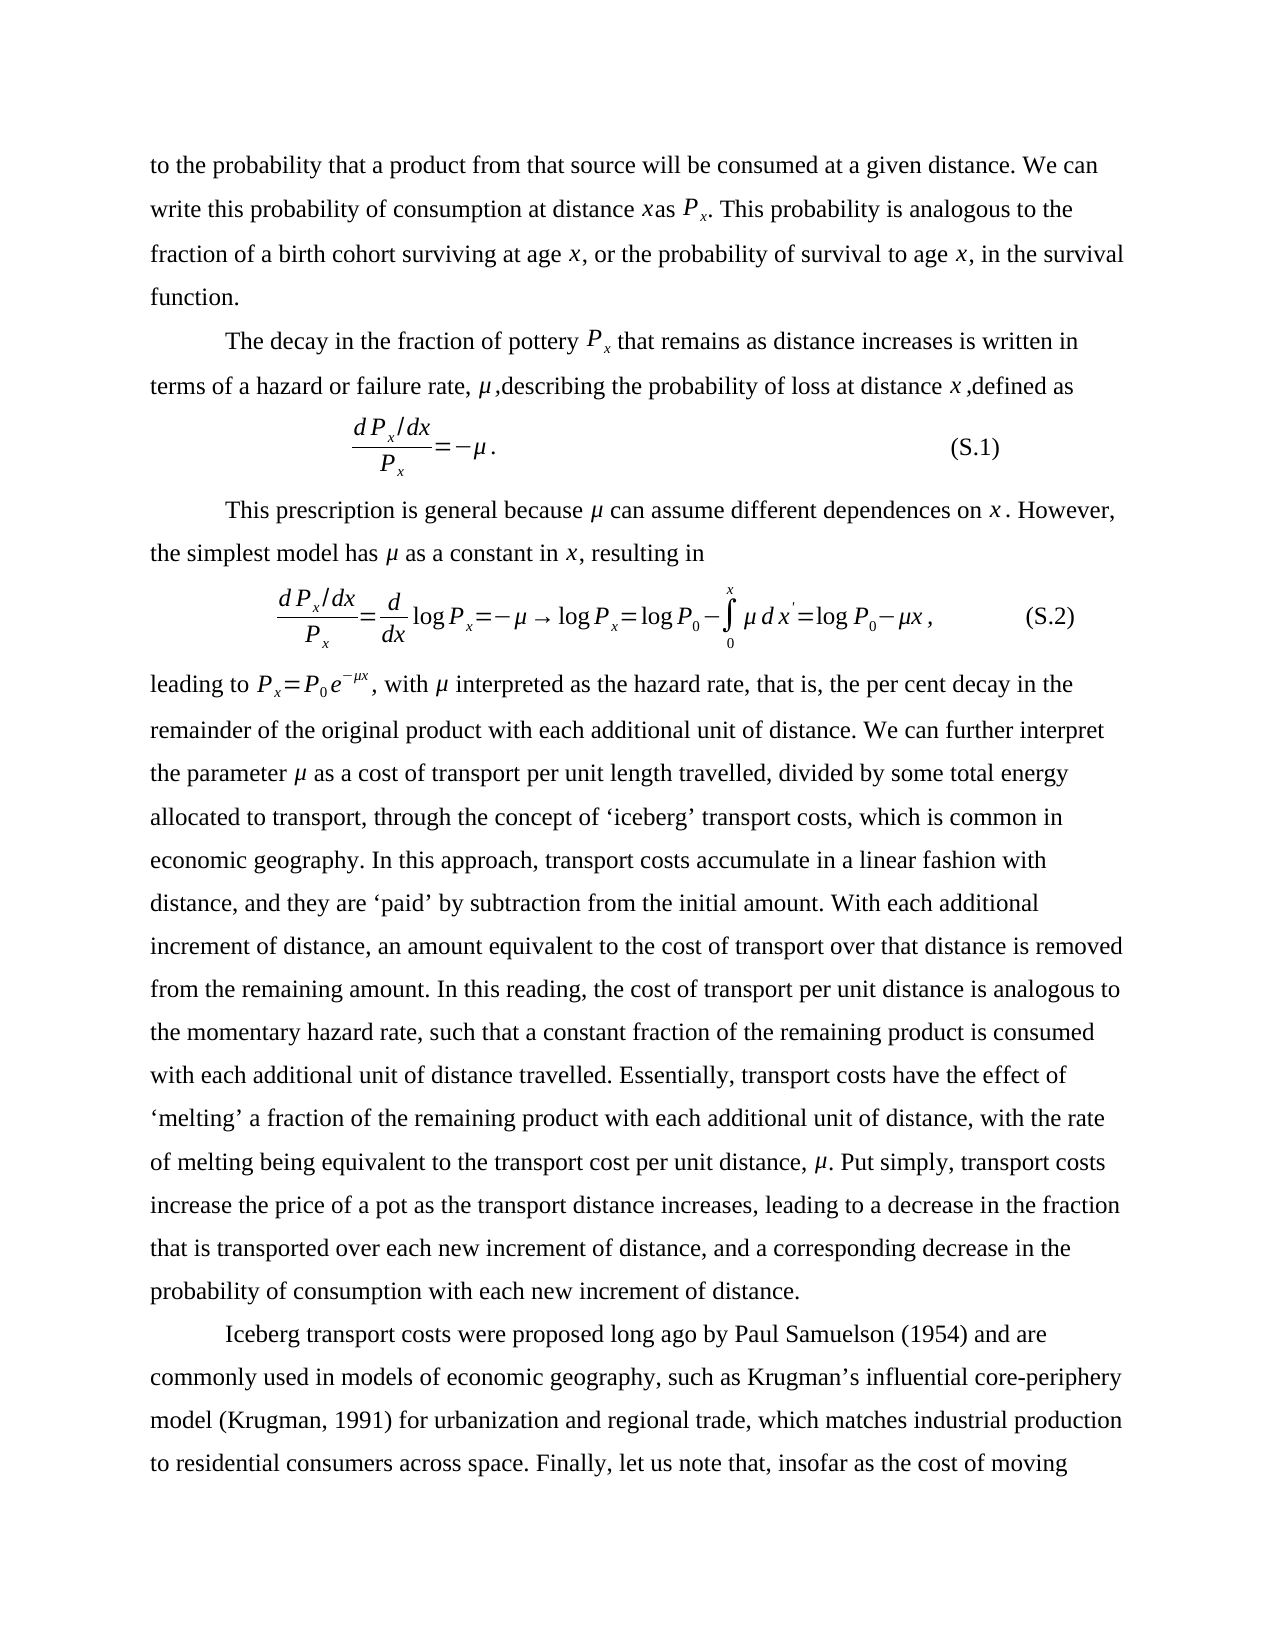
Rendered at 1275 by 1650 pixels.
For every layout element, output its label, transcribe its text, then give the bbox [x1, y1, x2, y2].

text The decay in the fraction of pottery that remains as distance increases is written in terms of a hazard or failure rate, describing the probability of loss at distance defined as [150, 325, 1125, 399]
text leading to with interpreted as the hazard rate, that is, the per cent decay in the remainder of the original product with each additional unit of distance. We can further interpret the parameter as a cost of transport per unit length travelled, divided by some total energy allocated to transport, through the concept of ‘iceberg’ transport costs, which is common in economic geography. In this approach, transport costs accumulate in a linear fashion with distance, and they are ‘paid’ by subtraction from the initial amount. With each additional increment of distance, an amount equivalent to the cost of transport over that distance is removed from the remaining amount. In this reading, the cost of transport per unit distance is analogous to the momentary hazard rate, such that a constant fraction of the remaining product is consumed with each additional unit of distance travelled. Essentially, transport costs have the effect of ‘melting’ a fraction of the remaining product with each additional unit of distance, with the rate of melting being equivalent to the transport cost per unit distance, . Put simply, transport costs increase the price of a pot as the transport distance increases, leading to a decrease in the fraction that is transported over each new increment of distance, and a corresponding decrease in the probability of consumption with each new increment of distance. [150, 666, 1125, 1305]
text This prescription is general because can assume different dependences on However, the simplest model has as a constant in , resulting in [150, 495, 1125, 567]
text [150, 150, 1125, 311]
text (S.2) [150, 581, 1125, 652]
text (S.1) [150, 414, 1125, 480]
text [150, 1319, 1125, 1477]
